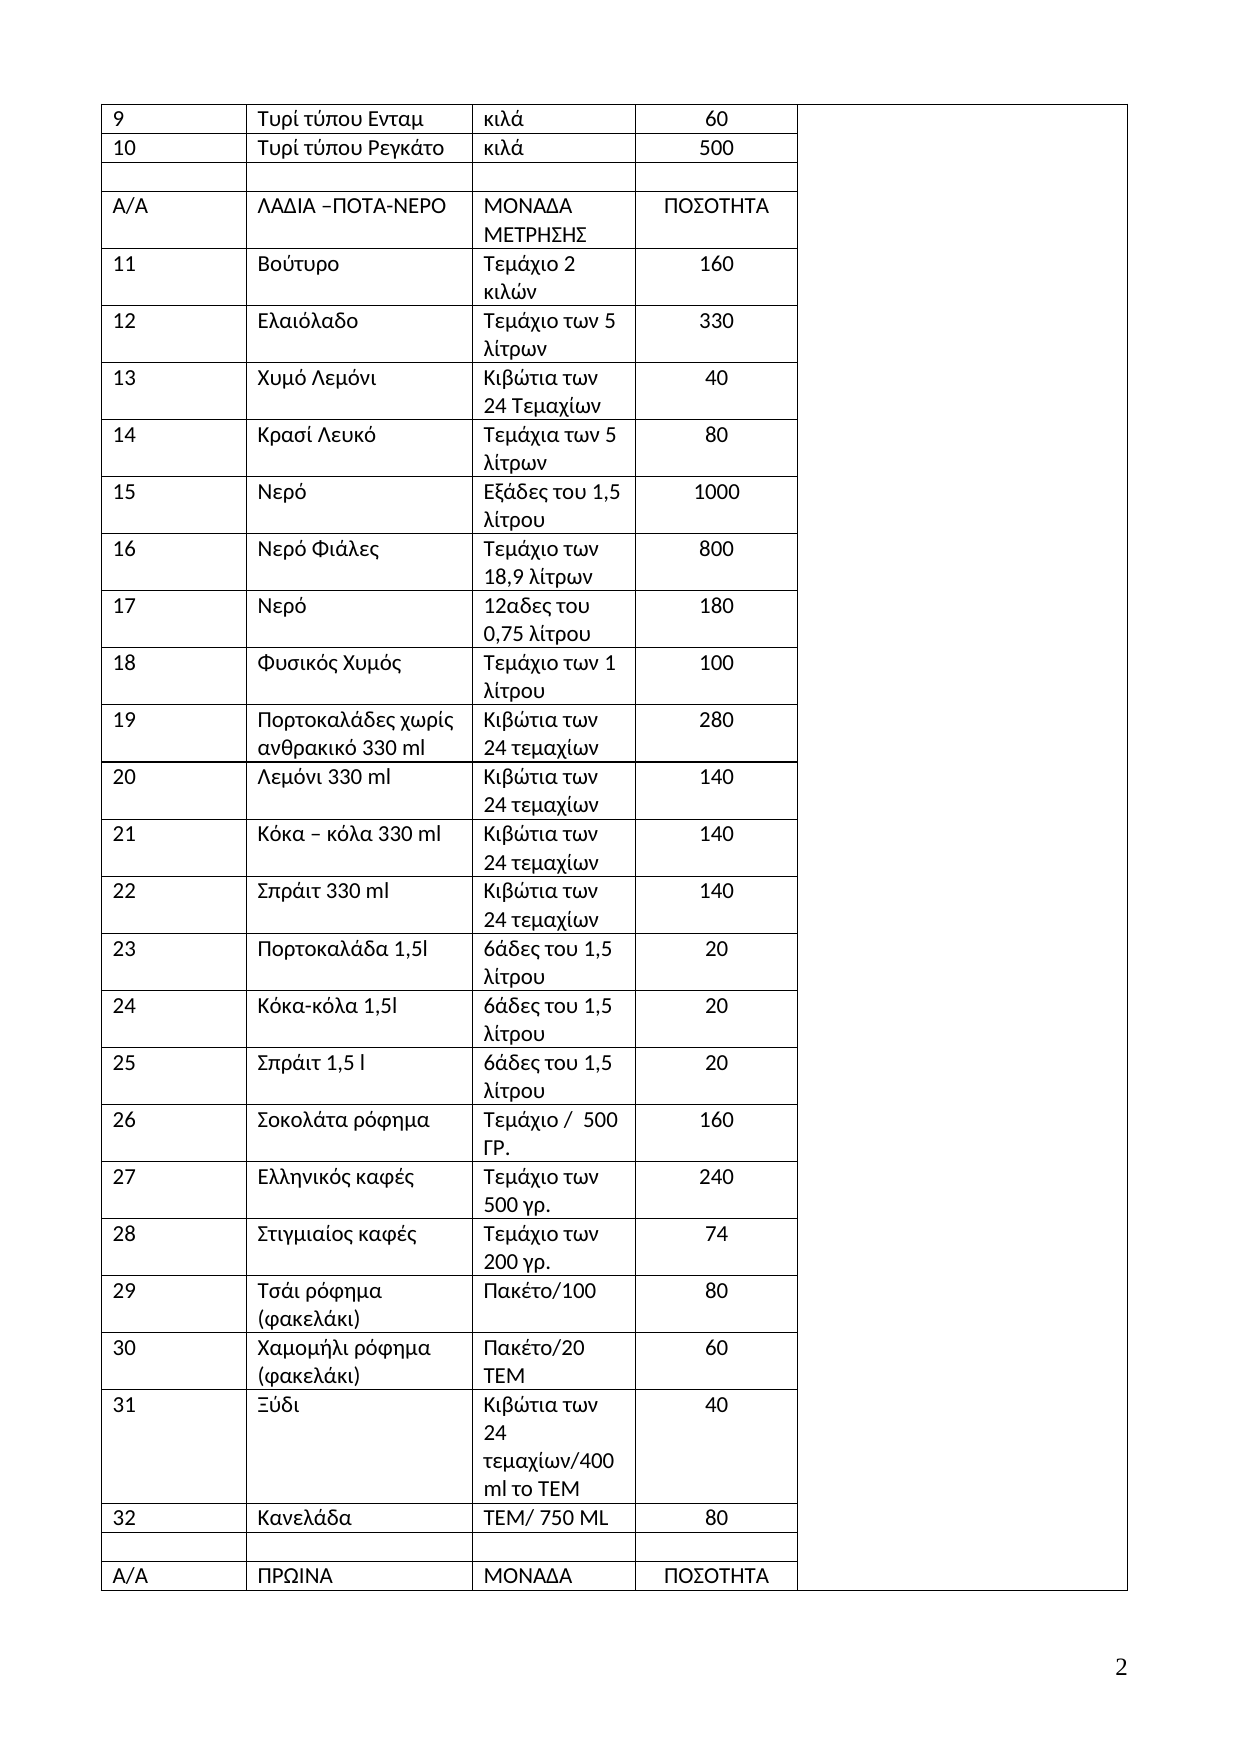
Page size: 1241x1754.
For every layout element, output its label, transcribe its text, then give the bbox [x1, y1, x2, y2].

table_cell Κιβώτια των 24 τεμαχίων [473, 877, 635, 933]
table_cell ΠΟΣΟΤΗΤΑ [636, 1562, 797, 1590]
table_cell Χυμό Λεμόνι [247, 363, 472, 419]
table_cell Κιβώτια των 24 τεμαχίων [473, 763, 635, 818]
table_cell 140 [636, 820, 797, 876]
table_cell 6άδες του 1,5 λίτρου [473, 1048, 635, 1104]
table_cell Κρασί Λευκό [247, 420, 472, 476]
table_cell 25 [102, 1048, 246, 1104]
table_cell 6άδες του 1,5 λίτρου [473, 991, 635, 1047]
table_cell 12 [102, 306, 246, 362]
table_cell 18 [102, 648, 246, 704]
table_cell Τυρί τύπου Ρεγκάτο [247, 134, 472, 162]
table_cell Ελαιόλαδο [247, 306, 472, 362]
table_cell 500 [636, 134, 797, 162]
table_cell 280 [636, 705, 797, 761]
table_cell Τεμάχιο / 500 ΓΡ. [473, 1105, 635, 1161]
table_cell Ξύδι [247, 1390, 472, 1502]
table_cell Τεμάχιο των 5 λίτρων [473, 306, 635, 362]
table_cell ΤΕΜ/ 750 ΜL [473, 1504, 635, 1532]
table_cell Ελληνικός καφές [247, 1162, 472, 1218]
table_cell Α/Α [102, 192, 246, 248]
table_cell 14 [102, 420, 246, 476]
table_cell κιλά [473, 105, 635, 132]
table_cell 80 [636, 1504, 797, 1532]
table_cell Τυρί τύπου Ενταμ [247, 105, 472, 132]
table_cell 11 [102, 249, 246, 305]
table_cell 24 [102, 991, 246, 1047]
table_cell 40 [636, 363, 797, 419]
table_cell 23 [102, 934, 246, 990]
table_cell 160 [636, 249, 797, 305]
table_cell Νερό Φιάλες [247, 534, 472, 590]
table_cell Σπράιτ 330 ml [247, 877, 472, 933]
table_cell Εξάδες του 1,5 λίτρου [473, 477, 635, 533]
table_cell Κιβώτια των 24 τεμαχίων/400 ml το TEM [473, 1390, 635, 1502]
table_cell 80 [636, 420, 797, 476]
table_cell 32 [102, 1504, 246, 1532]
table_cell 140 [636, 763, 797, 818]
table_cell Νερό [247, 591, 472, 647]
table_cell 30 [102, 1333, 246, 1389]
table_cell 17 [102, 591, 246, 647]
table_cell Κιβώτια των 24 τεμαχίων [473, 705, 635, 761]
table_cell Τεμάχιο των 1 λίτρου [473, 648, 635, 704]
table_cell Α/Α [102, 1562, 246, 1590]
table_cell Φυσικός Χυμός [247, 648, 472, 704]
table_cell 10 [102, 134, 246, 162]
table_cell Τεμάχιο 2 κιλών [473, 249, 635, 305]
table_cell [102, 1533, 246, 1561]
table_cell κιλά [473, 134, 635, 162]
table_cell Πακέτο/100 [473, 1276, 635, 1332]
table_cell 16 [102, 534, 246, 590]
table_cell 27 [102, 1162, 246, 1218]
table_cell Τεμάχιο των 500 γρ. [473, 1162, 635, 1218]
table_cell 9 [102, 105, 246, 132]
table_cell 20 [636, 1048, 797, 1104]
table_cell 1000 [636, 477, 797, 533]
table_cell 20 [636, 991, 797, 1047]
table_cell 19 [102, 705, 246, 761]
table_cell ΠΡΩΙΝΑ [247, 1562, 472, 1590]
table_cell Πορτοκαλάδα 1,5l [247, 934, 472, 990]
table_cell Χαμομήλι ρόφημα (φακελάκι) [247, 1333, 472, 1389]
table_cell Πορτοκαλάδες χωρίς ανθρακικό 330 ml [247, 705, 472, 761]
table_cell Κιβώτια των 24 Τεμαχίων [473, 363, 635, 419]
table_cell 21 [102, 820, 246, 876]
table_cell 15 [102, 477, 246, 533]
table_cell Λεμόνι 330 ml [247, 763, 472, 818]
table_cell Βούτυρο [247, 249, 472, 305]
table_cell 180 [636, 591, 797, 647]
table_cell ΜΟΝΑΔΑ ΜΕΤΡΗΣΗΣ [473, 192, 635, 248]
table_cell Τεμάχια των 5 λίτρων [473, 420, 635, 476]
table_cell Σπράιτ 1,5 l [247, 1048, 472, 1104]
table_cell Πακέτο/20 TEM [473, 1333, 635, 1389]
table_cell [473, 1533, 635, 1561]
table_cell 240 [636, 1162, 797, 1218]
table_cell 100 [636, 648, 797, 704]
table_cell 140 [636, 877, 797, 933]
table_cell 160 [636, 1105, 797, 1161]
table_cell Κόκα-κόλα 1,5l [247, 991, 472, 1047]
table_cell Στιγμιαίος καφές [247, 1219, 472, 1275]
table_cell [636, 1533, 797, 1561]
table_cell 12αδες του 0,75 λίτρου [473, 591, 635, 647]
table_cell [473, 163, 635, 191]
table_cell 20 [102, 763, 246, 818]
table_cell 40 [636, 1390, 797, 1502]
table_cell ΛΑΔΙΑ –ΠΟΤΑ-ΝΕΡΟ [247, 192, 472, 248]
table_cell Κανελάδα [247, 1504, 472, 1532]
table_cell 330 [636, 306, 797, 362]
table_cell 80 [636, 1276, 797, 1332]
table_cell 26 [102, 1105, 246, 1161]
table_cell [247, 1533, 472, 1561]
table_cell 6άδες του 1,5 λίτρου [473, 934, 635, 990]
table_cell 60 [636, 105, 797, 132]
table_cell Τσάι ρόφημα (φακελάκι) [247, 1276, 472, 1332]
table_cell [247, 163, 472, 191]
table_cell ΠΟΣΟΤΗΤΑ [636, 192, 797, 248]
table_cell Νερό [247, 477, 472, 533]
table_cell 31 [102, 1390, 246, 1502]
table_cell 29 [102, 1276, 246, 1332]
table_cell 13 [102, 363, 246, 419]
table_cell Τεμάχιο των 18,9 λίτρων [473, 534, 635, 590]
table_cell ΜΟΝΑΔΑ ΜΕΤΡΗΣΗΣ [473, 1562, 635, 1590]
table_cell [636, 163, 797, 191]
table_cell Σοκολάτα ρόφημα [247, 1105, 472, 1161]
table_cell Κόκα – κόλα 330 ml [247, 820, 472, 876]
table_cell 28 [102, 1219, 246, 1275]
table_cell 60 [636, 1333, 797, 1389]
table_cell Τεμάχιο των 200 γρ. [473, 1219, 635, 1275]
table_cell 800 [636, 534, 797, 590]
table_cell 74 [636, 1219, 797, 1275]
table_cell [102, 163, 246, 191]
table_cell Κιβώτια των 24 τεμαχίων [473, 820, 635, 876]
table_cell 20 [636, 934, 797, 990]
table_cell 22 [102, 877, 246, 933]
